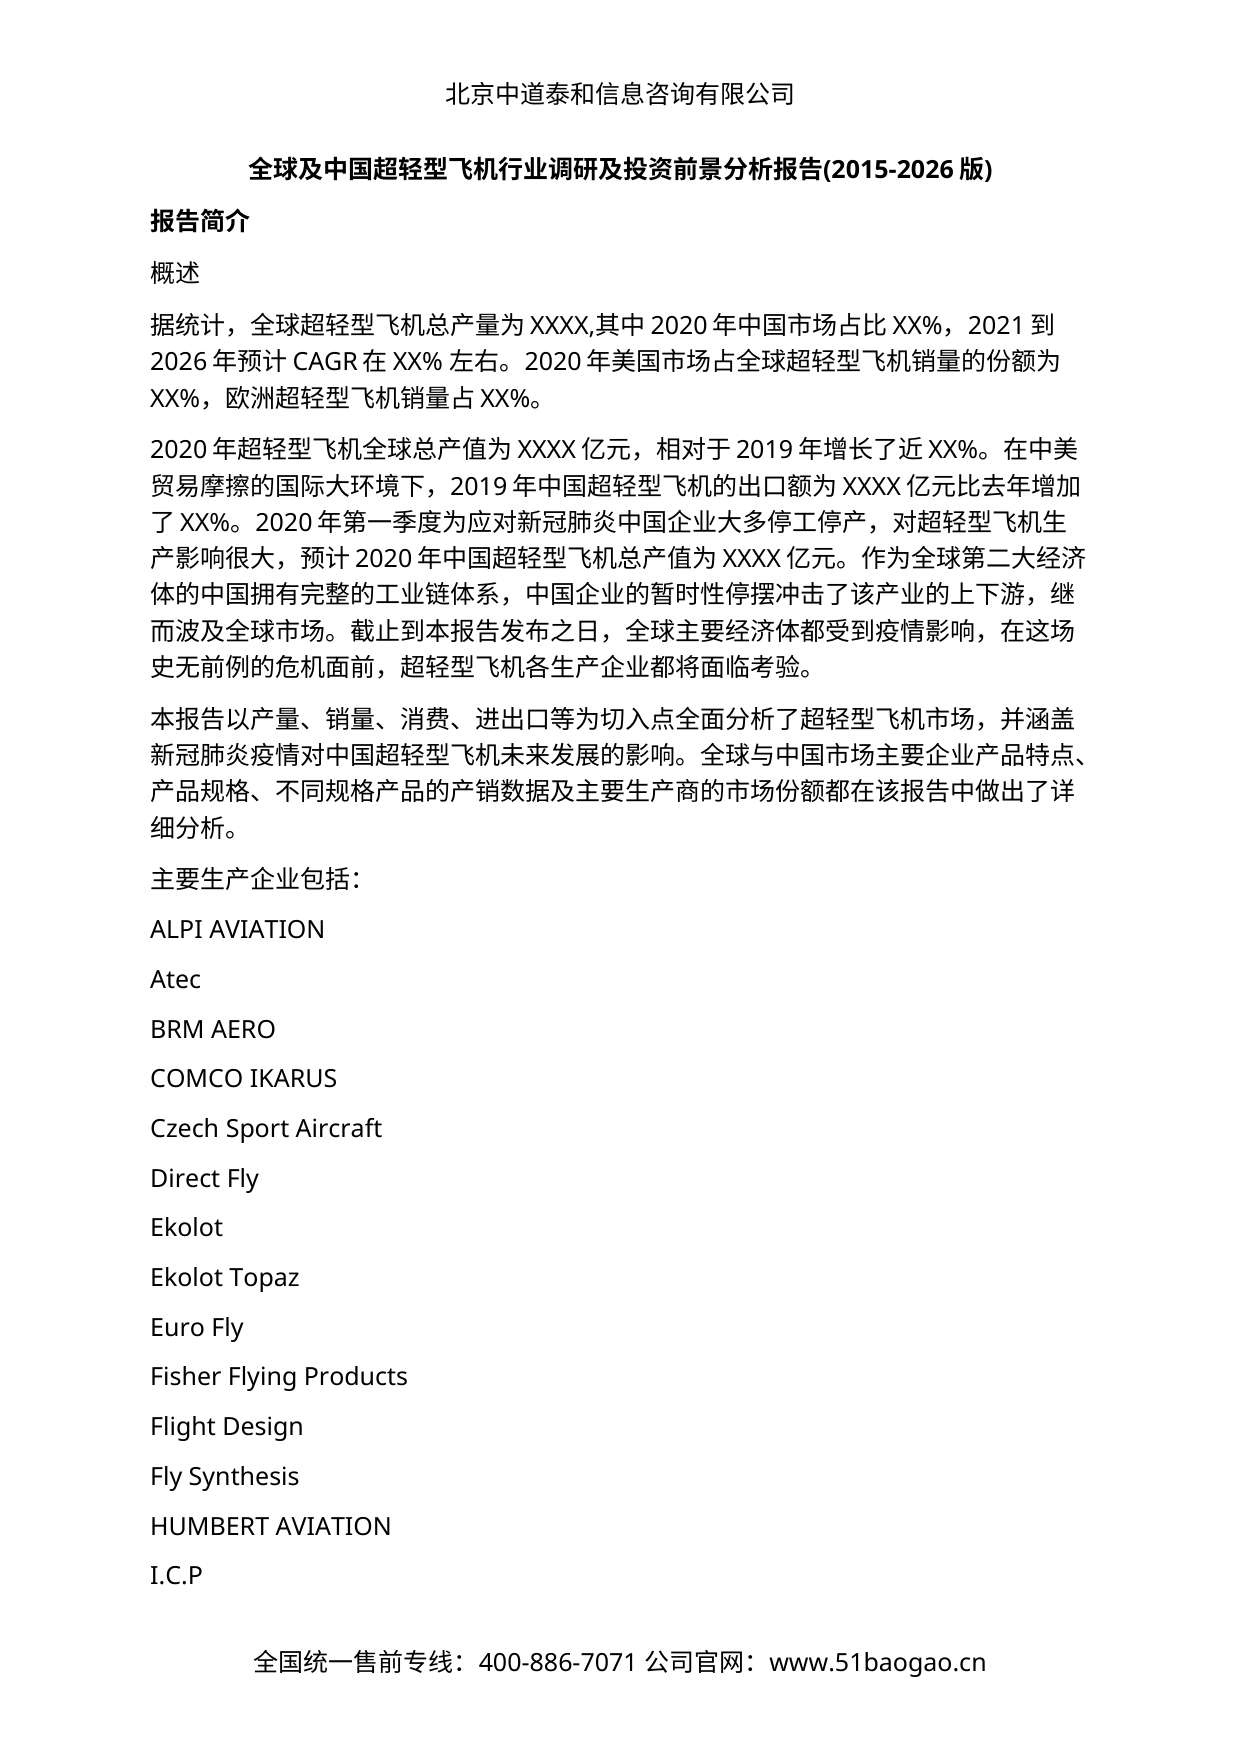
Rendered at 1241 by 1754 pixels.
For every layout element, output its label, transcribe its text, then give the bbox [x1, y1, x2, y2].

text 据统计，全球超轻型飞机总产量为XXXX,其中2020年中国市场占比XX%，2021到2026年预计CAGR在XX% 左右。2020年美国市场占全球超轻型飞机销量的份额为XX%，欧洲超轻型飞机销量占XX%。 [150, 306, 1090, 414]
text BRM AERO [150, 1011, 1090, 1045]
text 主要生产企业包括： [150, 860, 1090, 896]
text 报告简介 [150, 202, 1090, 238]
text Direct Fly [150, 1160, 1090, 1194]
text COMCO IKARUS [150, 1061, 1090, 1095]
text ALPI AVIATION [150, 912, 1090, 946]
text Ekolot Topaz [150, 1260, 1090, 1294]
text 2020年超轻型飞机全球总产值为XXXX亿元，相对于2019年增长了近XX%。在中美贸易摩擦的国际大环境下，2019年中国超轻型飞机的出口额为XXXX亿元比去年增加了XX%。2020年第一季度为应对新冠肺炎中国企业大多停工停产，对超轻型飞机生产影响很大，预计2020年中国超轻型飞机总产值为XXXX亿元。作为全球第二大经济体的中国拥有完整的工业链体系，中国企业的暂时性停摆冲击了该产业的上下游，继而波及全球市场。截止到本报告发布之日，全球主要经济体都受到疫情影响，在这场史无前例的危机面前，超轻型飞机各生产企业都将面临考验。 [150, 430, 1090, 684]
text Ekolot [150, 1210, 1090, 1244]
text Euro Fly [150, 1309, 1090, 1343]
text 本报告以产量、销量、消费、进出口等为切入点全面分析了超轻型飞机市场，并涵盖新冠肺炎疫情对中国超轻型飞机未来发展的影响。全球与中国市场主要企业产品特点、产品规格、不同规格产品的产销数据及主要生产商的市场份额都在该报告中做出了详细分析。 [150, 699, 1090, 844]
text I.C.P [150, 1558, 1090, 1592]
text 概述 [150, 254, 1090, 290]
text Czech Sport Aircraft [150, 1111, 1090, 1145]
text HUMBERT AVIATION [150, 1508, 1090, 1542]
text Fly Synthesis [150, 1458, 1090, 1492]
text Atec [150, 962, 1090, 996]
text 全球及中国超轻型飞机行业调研及投资前景分析报告(2015-2026版) [150, 150, 1090, 186]
text Fisher Flying Products [150, 1359, 1090, 1393]
text Flight Design [150, 1409, 1090, 1443]
